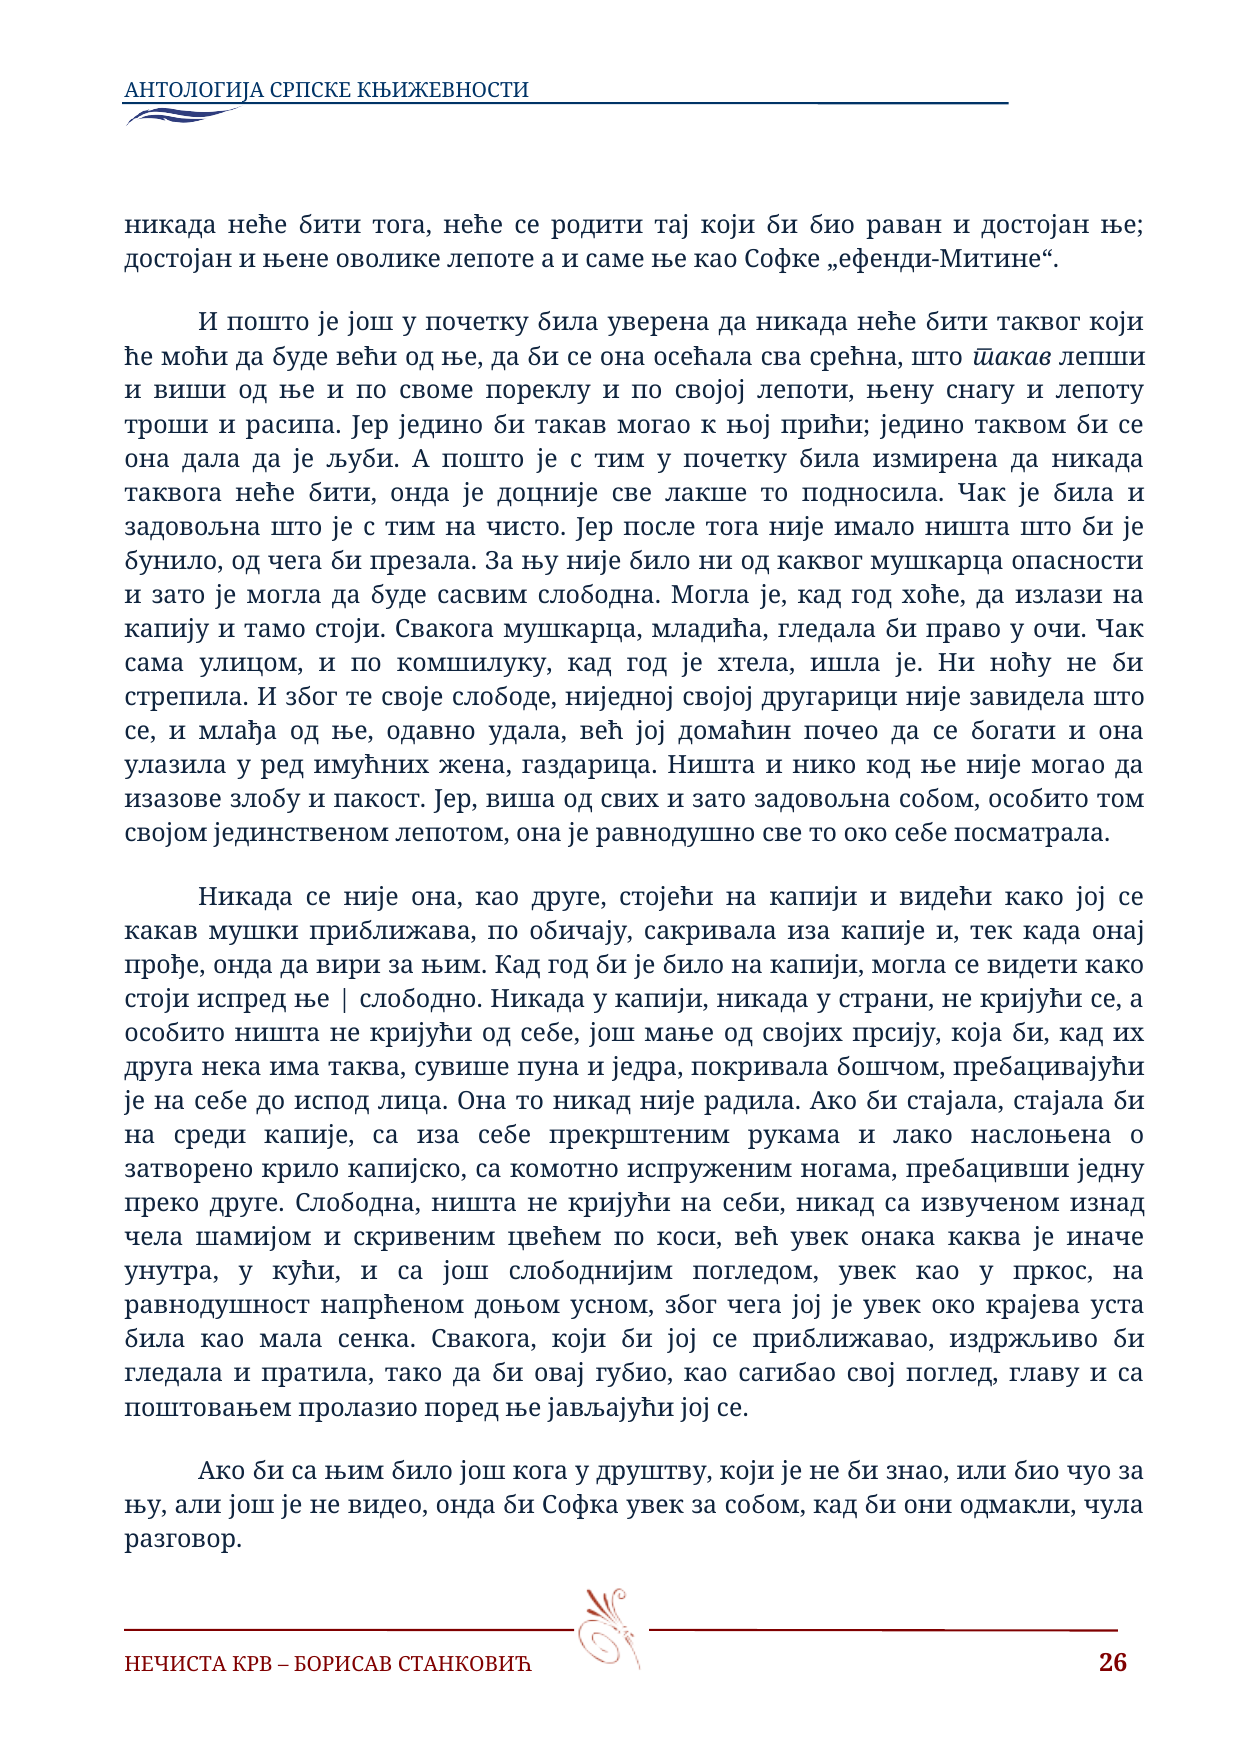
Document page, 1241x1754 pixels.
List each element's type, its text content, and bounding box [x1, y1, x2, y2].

text И пошто је још у почетку била уверена да никада неће бити таквог који ће моћи да буде већи од ње, да би се она осећала сва срећна, што такав лепши и виши од ње и по своме пореклу и по својој лепоти, њену снагу и лепоту троши и расипа. Јер једино би такав могао к њој прићи; једино таквом би се она дала да је љуби. А пошто је с тим у почетку била измирена да никада таквога неће бити, онда је доцније све лакше то подносила. Чак је била и задовољна што је с тим на чисто. Јер после тога није имало ништа што би је бунило, од чега би презала. За њу није било ни од каквог мушкарца опасности и зато је могла да буде сасвим слободна. Могла је, кад год хоће, да излази на капију и тамо стоји. Свакога мушкарца, младића, гледала би право у очи. Чак сама улицом, и по комшилуку, кад год је хтела, ишла је. Ни ноћу не би стрепила. И због те своје слободе, ниједној својој другарици није завидела што се, и млађа од ње, одавно удала, већ јој домаћин почео да се богати и она улазила у ред имућних жена, газдарица. Ништа и нико код ње није могао да изазове злобу и пакост. Јер, виша од свих и зато задовољна собом, особито том својом јединственом лепотом, она је равнодушно све то око себе посматрала. [124, 304, 1146, 849]
text Никада се није она, као друге, стојећи на капији и видећи како јој се какав мушки приближава, по обичају, сакривала иза капије и, тек када онај прође, онда да вири за њим. Кад год би је било на капији, могла се видети како стоји испред ње | слободно. Никада у капији, никада у страни, не кријући се, а особито ништа не кријући од себе, још мање од својих прсију, која би, кад их друга нека има таква, сувише пуна и једра, покривала бошчом, пребацивајући је на себе до испод лица. Она то никад није радила. Ако би стајала, стајала би на среди капије, са иза себе прекрштеним рукама и лако наслоњена о затворено крило капијско, са комотно испруженим ногама, пребацивши једну преко друге. Слободна, ништа не кријући на себи, никад са извученом изнад чела шамијом и скривеним цвећем по коси, већ увек онака каква је иначе унутра, у кући, и са још слободнијим погледом, увек као у пркос, на равнодушност напрћеном доњом усном, због чега јој је увек око крајева уста била као мала сенка. Свакога, који би јој се приближавао, издржљиво би гледала и пратила, тако да би овај губио, као сагибао свој поглед, главу и са поштовањем пролазио поред ње јављајући јој се. [124, 878, 1146, 1423]
text Ако би са њим било још кога у друштву, који је не би знао, или био чуо за њу, али још је не видео, онда би Софка увек за собом, кад би они одмакли, чула разговор. [124, 1452, 1146, 1554]
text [124, 207, 1146, 275]
